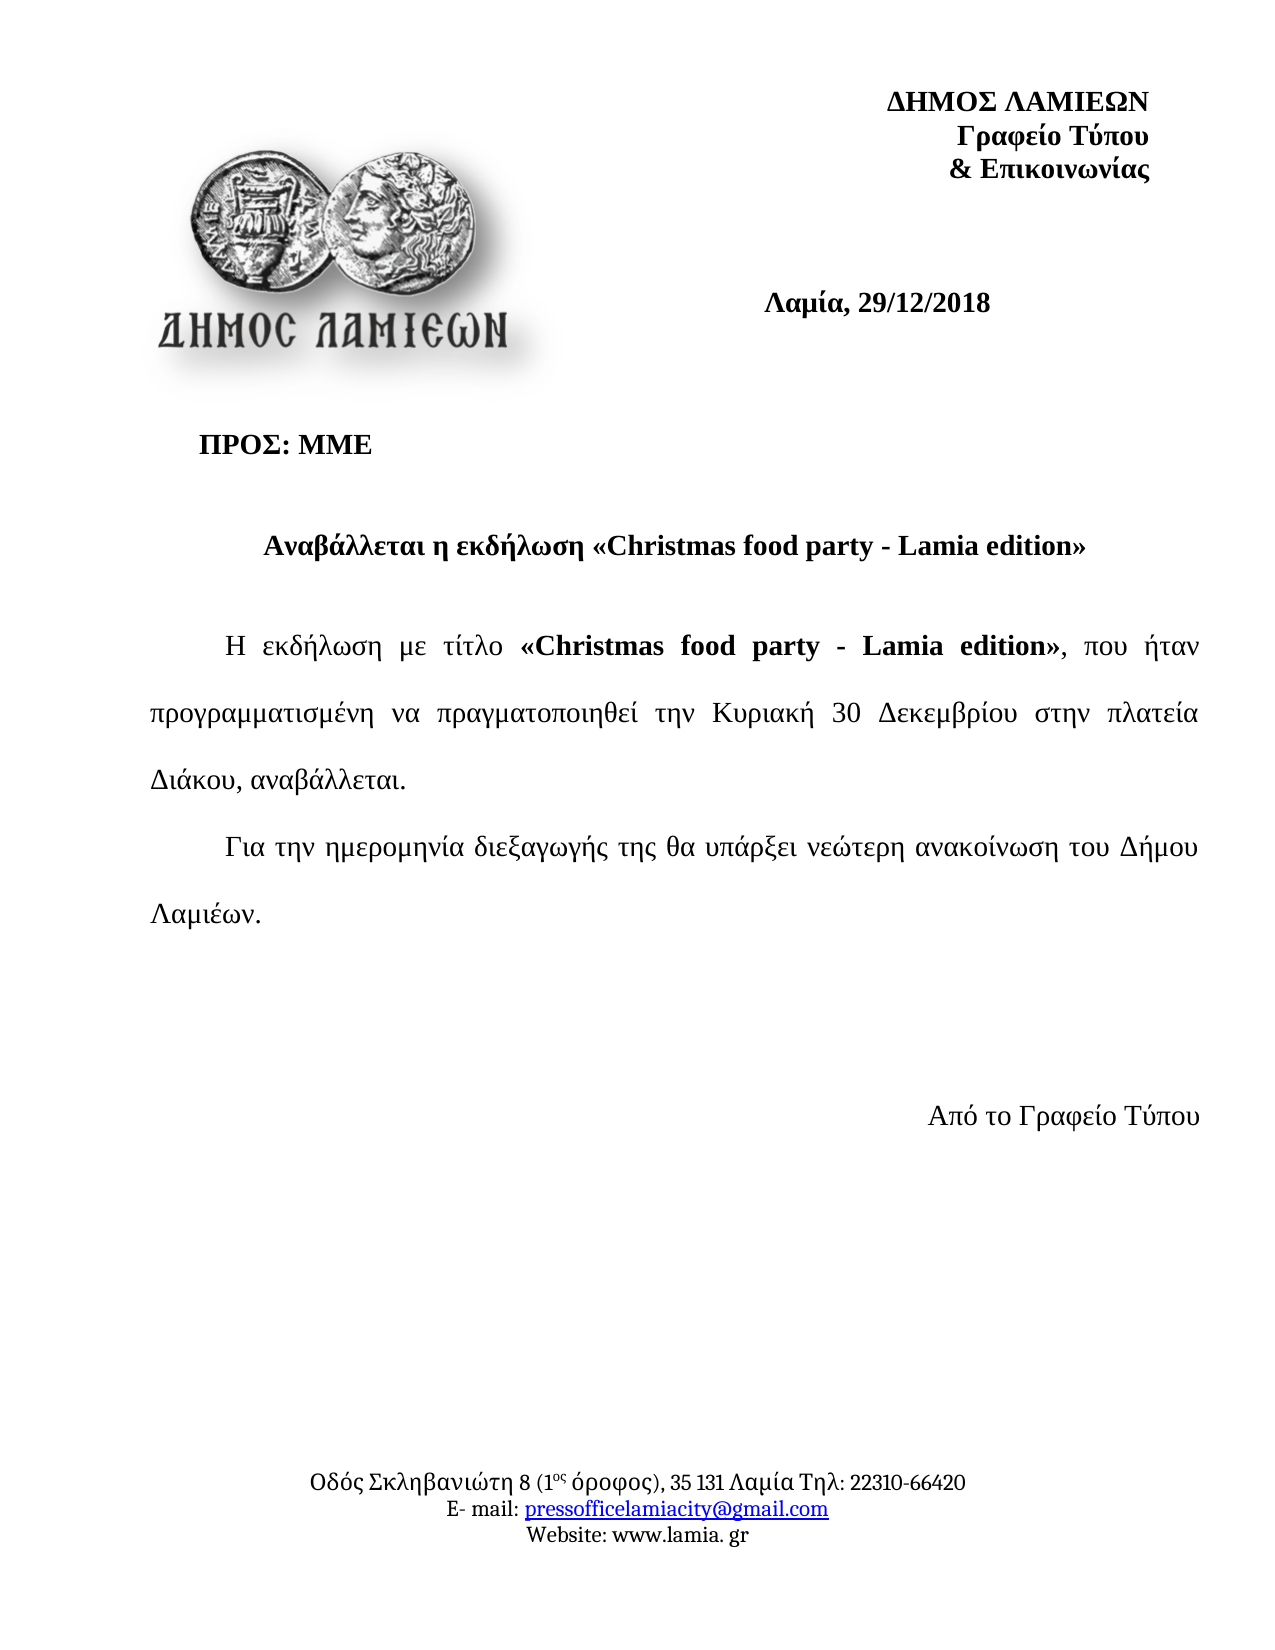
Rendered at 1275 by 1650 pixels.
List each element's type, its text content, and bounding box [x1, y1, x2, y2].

list Για την ημερομηνία διεξαγωγής της θα υπάρξει νεώτερη ανακοίνωση του Δήμου Λαμιέων. [150, 829, 1200, 930]
list Από το Γραφείο Τύπου [150, 1098, 1200, 1131]
table_header ΠΡΟΣ: ΜΜΕ [115, 84, 594, 494]
list Η εκδήλωση με τίτλο «Christmas food party - Lamia edition», που ήταν προγραμματισμένη να πραγματοποιηθεί την Κυριακή 30 Δεκεμβρίου στην πλατεία Διάκου, αναβάλλεται. [150, 628, 1200, 796]
picture [126, 117, 572, 427]
table_header ΔΗΜΟΣ ΛΑΜΙΕΩΝ Γραφείο Τύπου & Επικοινωνίας Λαμία, 29/12/2018 [594, 84, 1160, 494]
